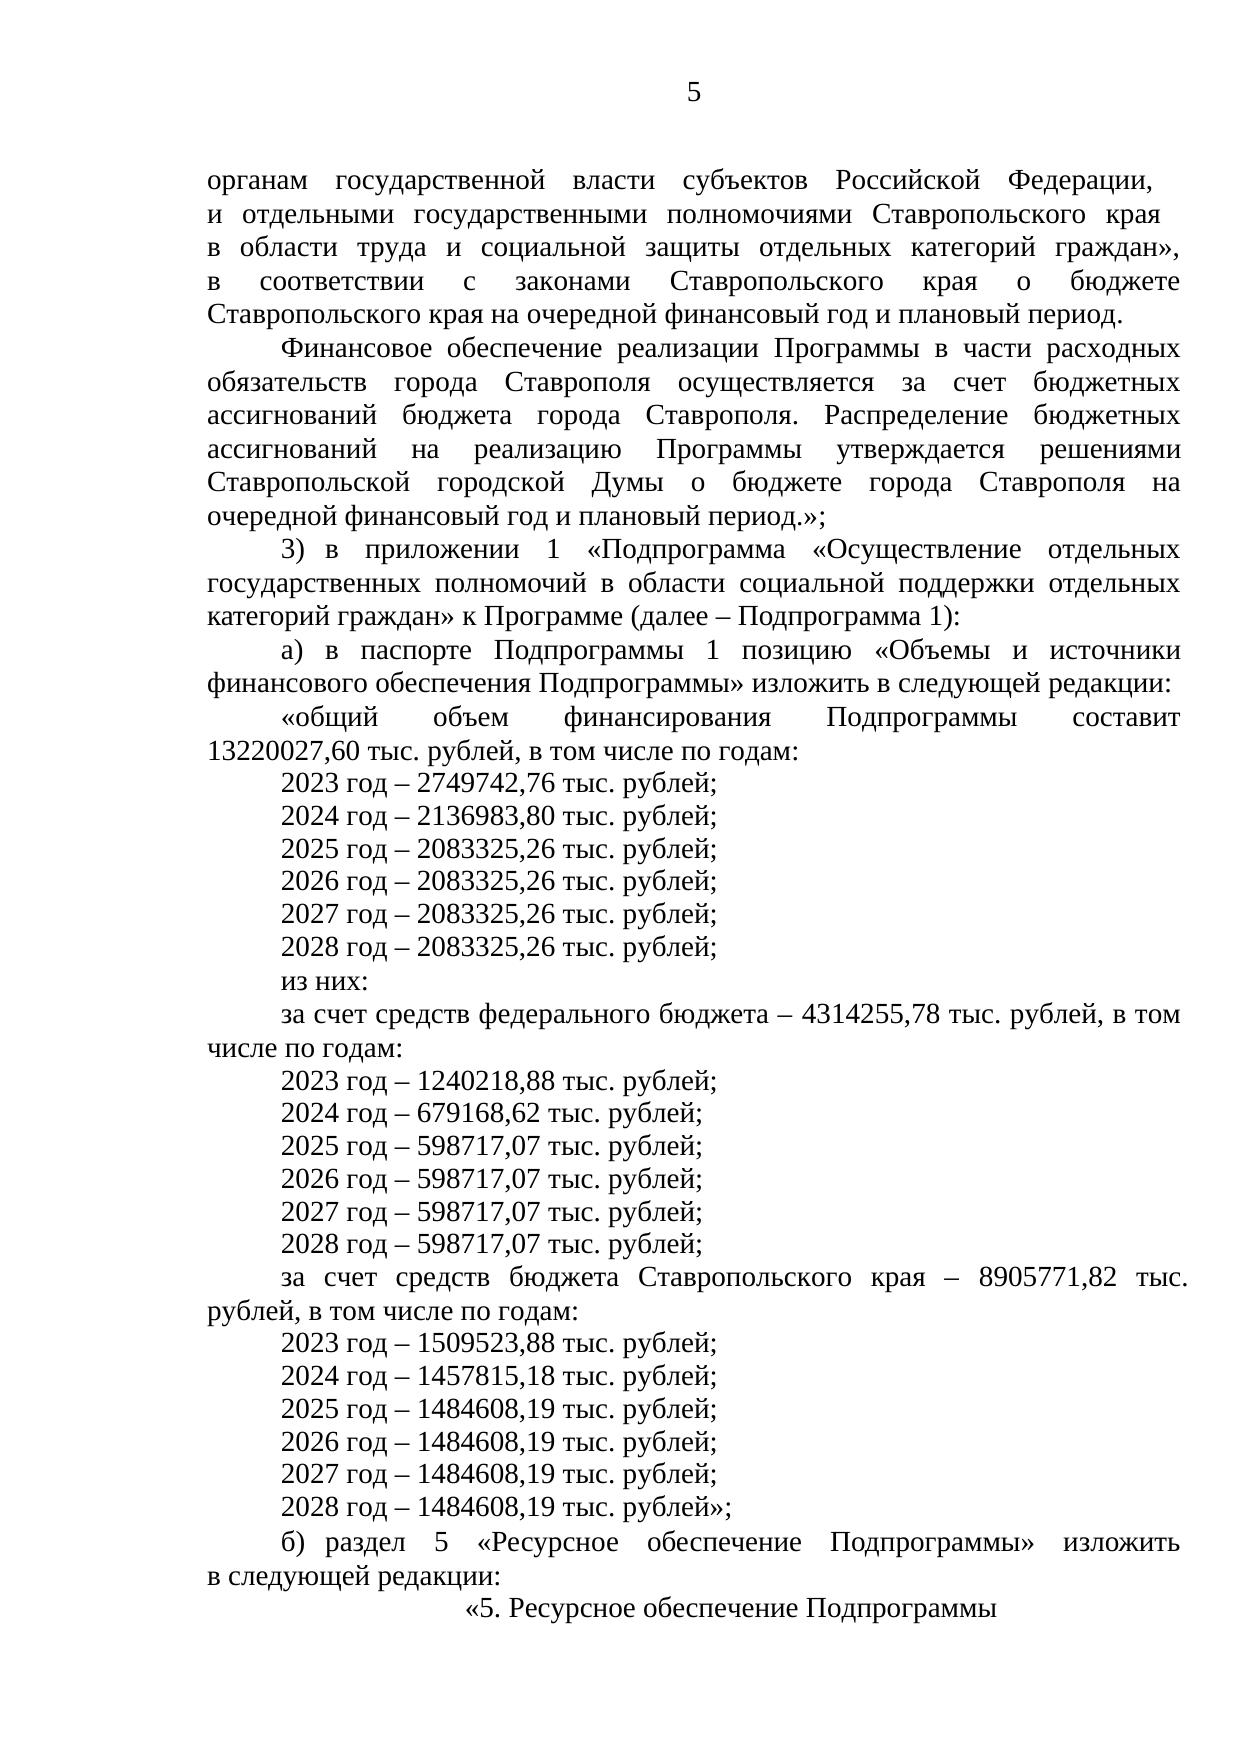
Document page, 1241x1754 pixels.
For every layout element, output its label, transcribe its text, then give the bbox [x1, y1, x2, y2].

list 2025 год – 2083325,26 тыс. рублей; [207, 832, 1188, 864]
list из них: [207, 963, 1181, 997]
list в паспорте Подпрограммы 1 позицию «Объемы и источники финансового обеспечения Подпрограммы» изложить в следующей редакции: [207, 632, 1181, 699]
list 2027 год – 598717,07 тыс. рублей; [207, 1195, 1188, 1228]
list 2026 год – 2083325,26 тыс. рублей; [207, 864, 1188, 897]
list 2026 год – 598717,07 тыс. рублей; [207, 1162, 1188, 1195]
list 2027 год – 2083325,26 тыс. рублей; [207, 897, 1188, 930]
list 2027 год – 1484608,19 тыс. рублей; [207, 1457, 1188, 1490]
list 2023 год – 1509523,88 тыс. рублей; [207, 1326, 1188, 1359]
text «5. Ресурсное обеспечение Подпрограммы [207, 1591, 1181, 1624]
list 2025 год – 598717,07 тыс. рублей; [207, 1129, 1188, 1162]
list «общий объем финансирования Подпрограммы составит 13220027,60 тыс. рублей, в том числе по годам: [207, 699, 1181, 766]
list 2024 год – 2136983,80 тыс. рублей; [207, 799, 1188, 832]
text Финансовое обеспечение реализации Программы в части расходных обязательств города Ставрополя осуществляется за счет бюджетных ассигнований бюджета города Ставрополя. Распределение бюджетных ассигнований на реализацию Программы утверждается решениями Ставропольской городской Думы о бюджете города Ставрополя на очередной финансовый год и плановый период.»; [207, 330, 1181, 531]
list 2028 год – 1484608,19 тыс. рублей»; [207, 1490, 1188, 1523]
list 2023 год – 2749742,76 тыс. рублей; [207, 766, 1188, 799]
list за счет средств бюджета Ставропольского края – 8905771,82 тыс. рублей, в том числе по годам: [207, 1261, 1188, 1326]
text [207, 162, 1181, 297]
list 2024 год – 679168,62 тыс. рублей; [207, 1096, 1188, 1129]
list за счет средств федерального бюджета – 4314255,78 тыс. рублей, в том числе по годам: [207, 997, 1181, 1064]
list раздел 5 «Ресурсное обеспечение Подпрограммы» изложить в следующей редакции: [207, 1525, 1181, 1591]
list 2023 год – 1240218,88 тыс. рублей; [207, 1064, 1188, 1096]
list 2025 год – 1484608,19 тыс. рублей; [207, 1392, 1188, 1425]
list 2024 год – 1457815,18 тыс. рублей; [207, 1359, 1188, 1392]
list 2028 год – 2083325,26 тыс. рублей; [207, 930, 1188, 963]
list 2028 год – 598717,07 тыс. рублей; [207, 1228, 1188, 1261]
list 2026 год – 1484608,19 тыс. рублей; [207, 1425, 1188, 1457]
list в приложении 1 «Подпрограмма «Осуществление отдельных государственных полномочий в области социальной поддержки отдельных категорий граждан» к Программе (далее – Подпрограмма 1): [207, 531, 1181, 632]
